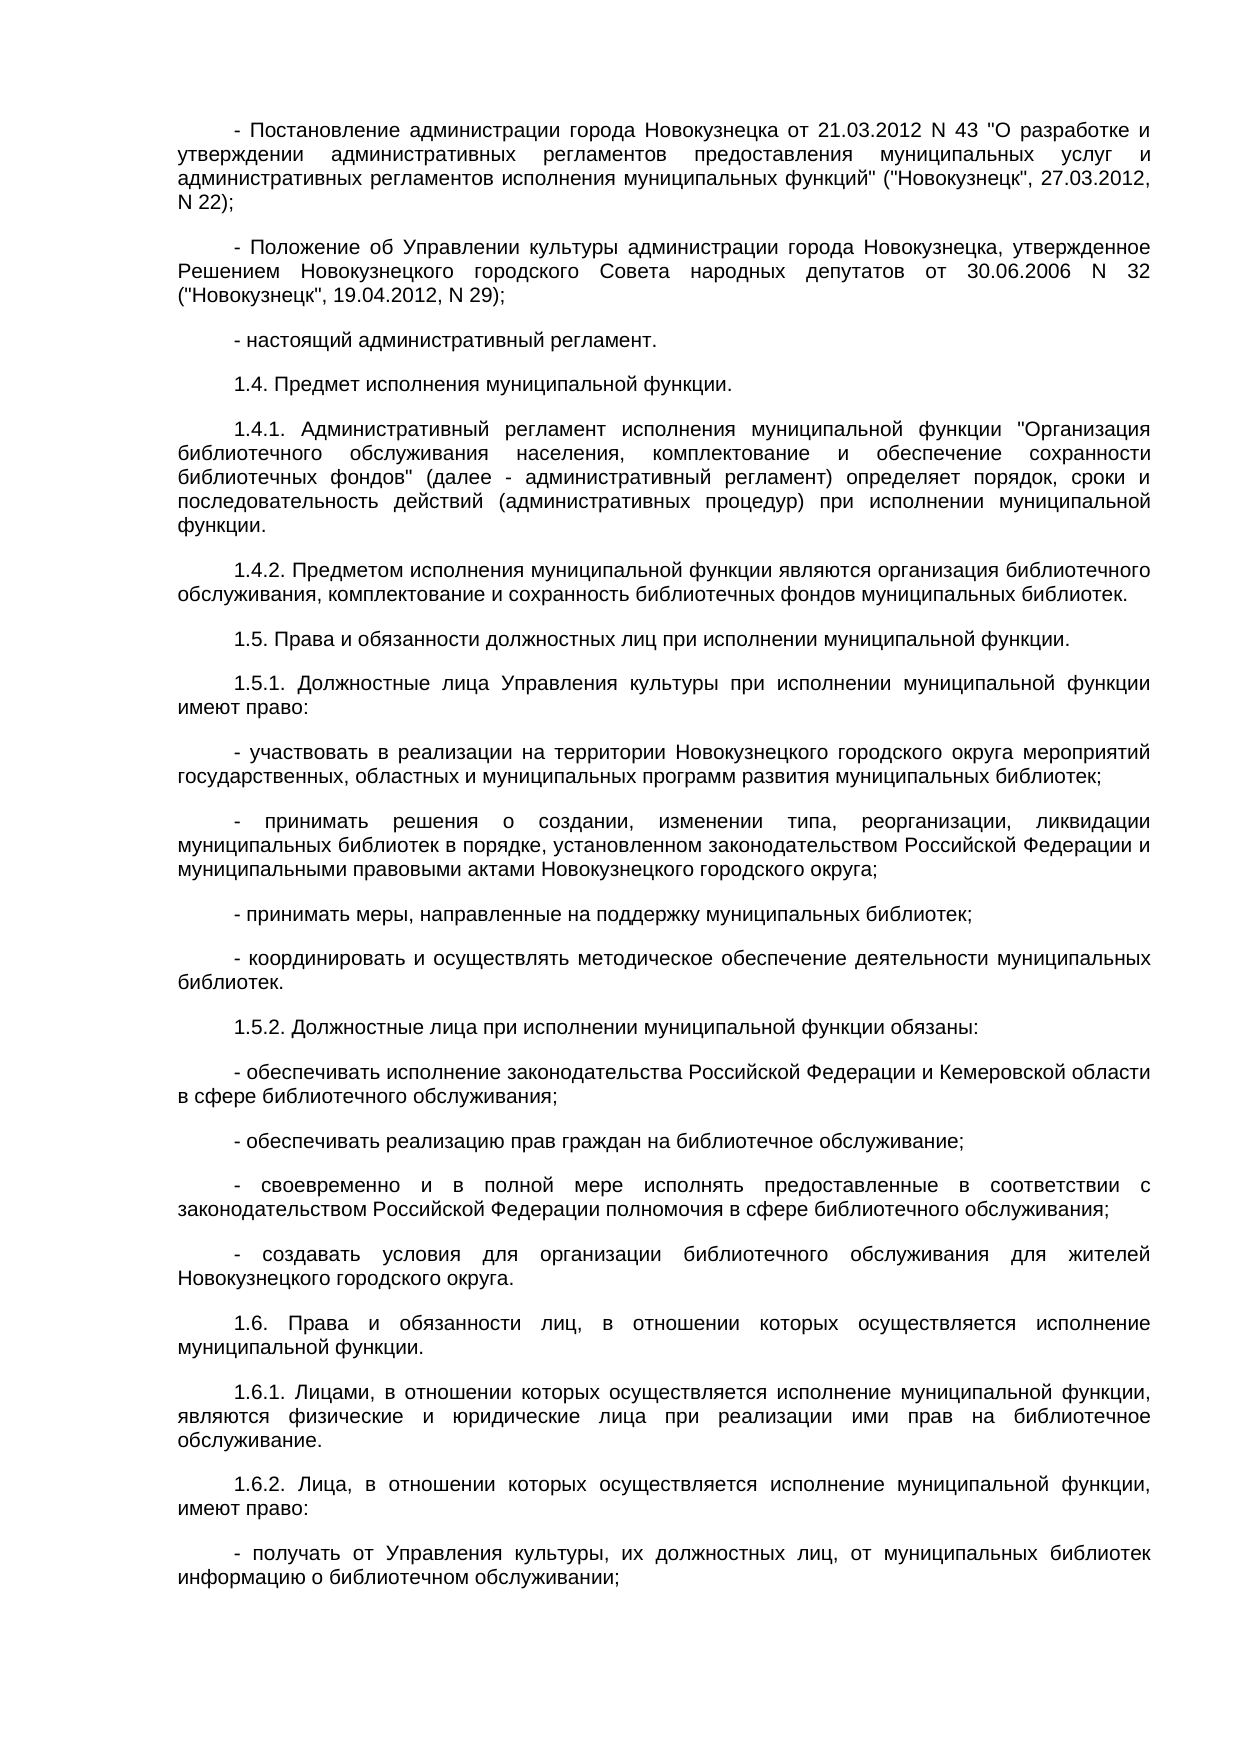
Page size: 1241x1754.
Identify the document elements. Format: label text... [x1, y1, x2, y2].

text - участвовать в реализации на территории Новокузнецкого городского округа мероприятий государственных, областных и муниципальных программ развития муниципальных библиотек; [177, 740, 1152, 788]
text 1.4.1. Административный регламент исполнения муниципальной функции "Организация библиотечного обслуживания населения, комплектование и обеспечение сохранности библиотечных фондов" (далее - административный регламент) определяет порядок, сроки и последовательность действий (административных процедур) при исполнении муниципальной функции. [177, 417, 1152, 537]
text 1.4.2. Предметом исполнения муниципальной функции являются организация библиотечного обслуживания, комплектование и сохранность библиотечных фондов муниципальных библиотек. [177, 558, 1152, 606]
text - создавать условия для организации библиотечного обслуживания для жителей Новокузнецкого городского округа. [177, 1242, 1152, 1290]
text 1.5.1. Должностные лица Управления культуры при исполнении муниципальной функции имеют право: [177, 671, 1152, 719]
text - принимать меры, направленные на поддержку муниципальных библиотек; [177, 901, 1152, 925]
text - обеспечивать реализацию прав граждан на библиотечное обслуживание; [177, 1128, 1152, 1152]
text - координировать и осуществлять методическое обеспечение деятельности муниципальных библиотек. [177, 946, 1152, 994]
text 1.4. Предмет исполнения муниципальной функции. [177, 372, 1152, 396]
text 1.6.2. Лица, в отношении которых осуществляется исполнение муниципальной функции, имеют право: [177, 1472, 1152, 1520]
text 1.6. Права и обязанности лиц, в отношении которых осуществляется исполнение муниципальной функции. [177, 1311, 1152, 1359]
text - принимать решения о создании, изменении типа, реорганизации, ликвидации муниципальных библиотек в порядке, установленном законодательством Российской Федерации и муниципальными правовыми актами Новокузнецкого городского округа; [177, 809, 1152, 881]
text - Положение об Управлении культуры администрации города Новокузнецка, утвержденное Решением Новокузнецкого городского Совета народных депутатов от 30.06.2006 N 32 ("Новокузнецк", 19.04.2012, N 29); [177, 235, 1152, 307]
text - обеспечивать исполнение законодательства Российской Федерации и Кемеровской области в сфере библиотечного обслуживания; [177, 1060, 1152, 1108]
text - Постановление администрации города Новокузнецка от 21.03.2012 N 43 "О разработке и утверждении административных регламентов предоставления муниципальных услуг и административных регламентов исполнения муниципальных функций" ("Новокузнецк", 27.03.2012, N 22); [177, 118, 1152, 214]
text 1.6.1. Лицами, в отношении которых осуществляется исполнение муниципальной функции, являются физические и юридические лица при реализации ими прав на библиотечное обслуживание. [177, 1379, 1152, 1451]
text - настоящий административный регламент. [177, 327, 1152, 351]
text - своевременно и в полной мере исполнять предоставленные в соответствии с законодательством Российской Федерации полномочия в сфере библиотечного обслуживания; [177, 1173, 1152, 1221]
text 1.5. Права и обязанности должностных лиц при исполнении муниципальной функции. [177, 626, 1152, 650]
text 1.5.2. Должностные лица при исполнении муниципальной функции обязаны: [177, 1015, 1152, 1039]
text - получать от Управления культуры, их должностных лиц, от муниципальных библиотек информацию о библиотечном обслуживании; [177, 1541, 1152, 1589]
